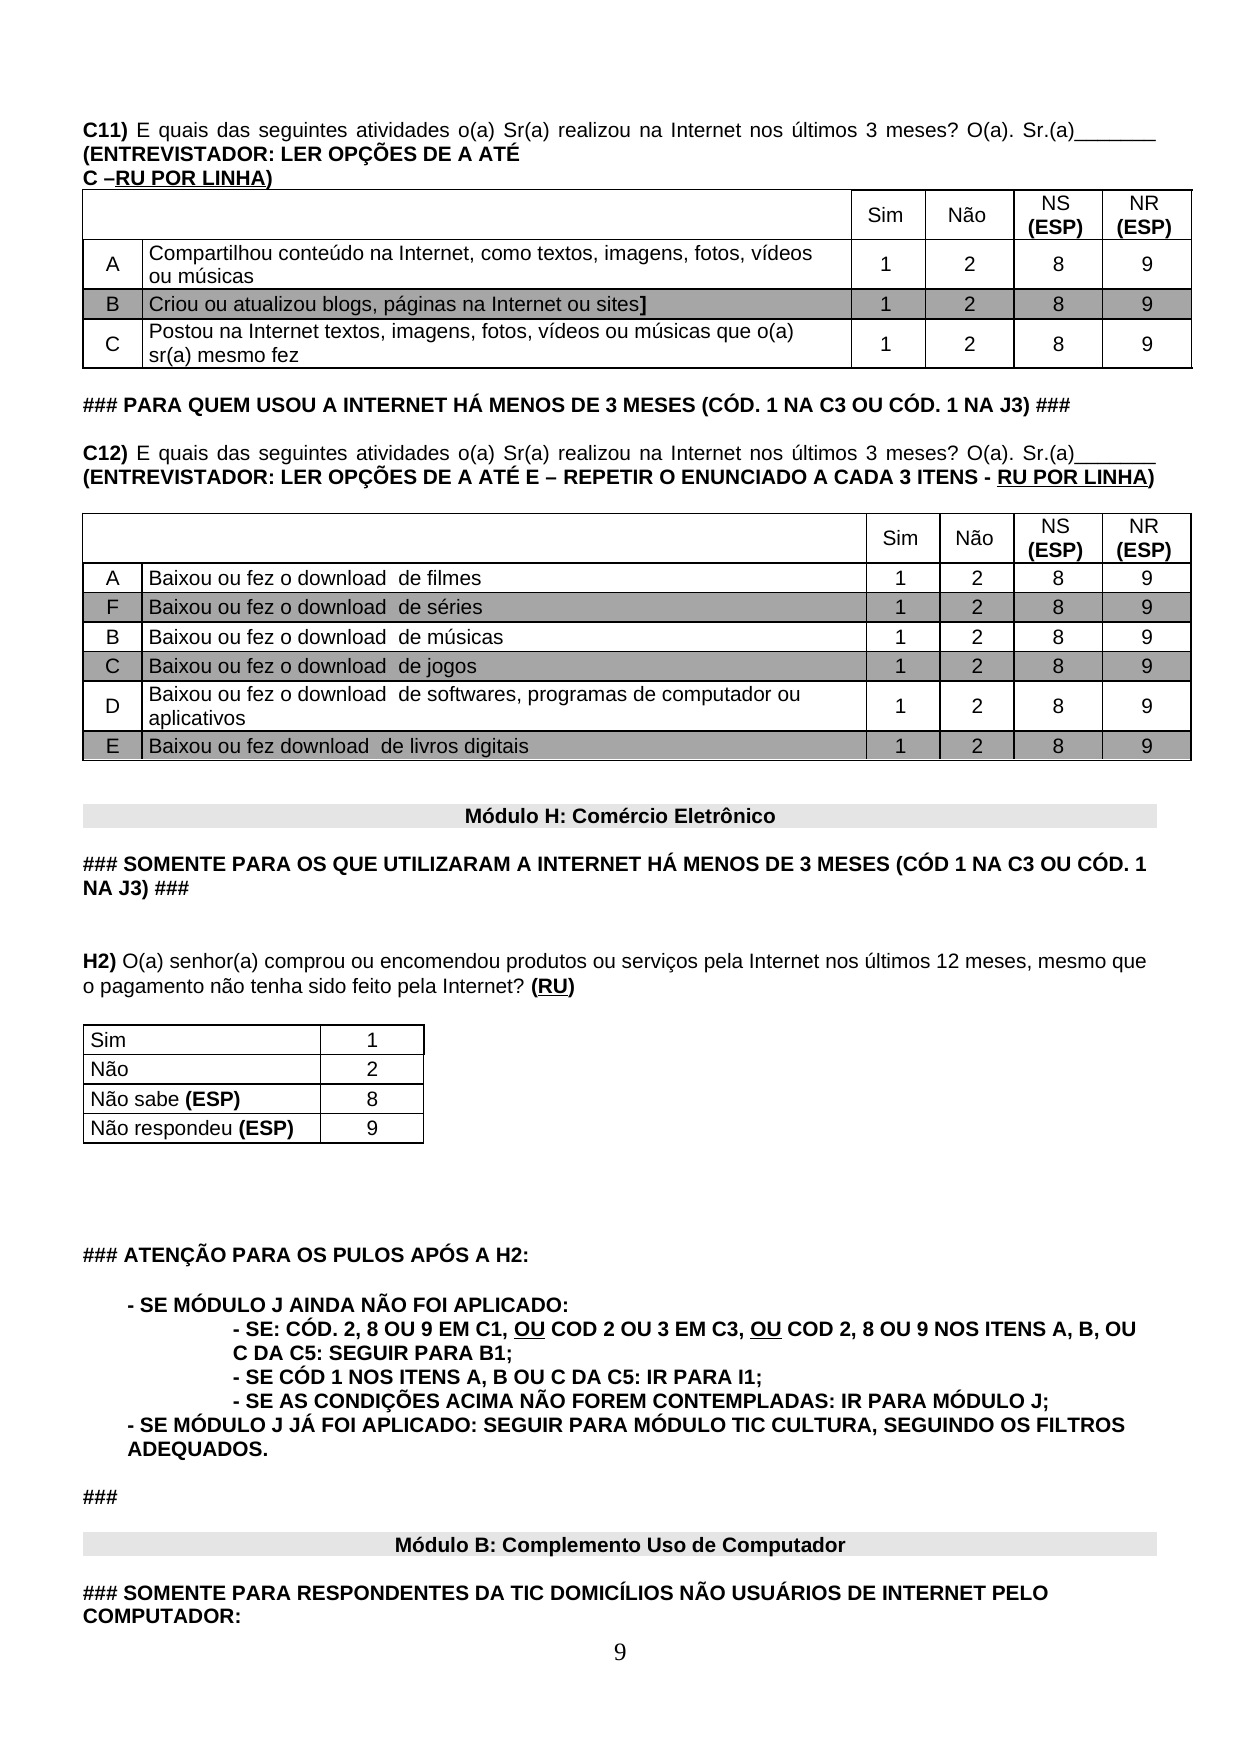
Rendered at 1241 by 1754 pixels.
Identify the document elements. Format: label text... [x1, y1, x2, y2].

table_cell 1 [867, 593, 939, 621]
table_cell 2 [941, 623, 1013, 651]
table_header Sim [84, 1026, 320, 1053]
table_cell 1 [867, 564, 939, 592]
table_cell 1 [852, 320, 925, 367]
table_cell Não [84, 1055, 320, 1083]
text Módulo B: Complemento Uso de Computador [83, 1532, 1157, 1556]
text - SE AS CONDIÇÕES ACIMA NÃO FOREM CONTEMPLADAS: IR PARA MÓDULO J; [233, 1389, 1146, 1413]
table_cell A [84, 564, 141, 592]
table_cell Baixou ou fez o download de músicas [143, 623, 866, 651]
table_cell 9 [1103, 623, 1190, 651]
table_header [83, 514, 866, 562]
table_cell 9 [1103, 682, 1190, 730]
table_cell 9 [1103, 652, 1190, 680]
text - SE: CÓD. 2, 8 OU 9 EM C1, OU COD 2 OU 3 EM C3, OU COD 2, 8 OU 9 NOS ITENS A, B, OU C DA C5: SEGUIR PARA B1; [233, 1317, 1146, 1365]
table_cell 2 [941, 564, 1013, 592]
table_cell 2 [941, 593, 1013, 621]
table_header NS (ESP) [1015, 191, 1102, 239]
text ### ATENÇÃO PARA OS PULOS APÓS A H2: [83, 1243, 1157, 1268]
table_cell C [84, 320, 142, 367]
table_cell 8 [1015, 593, 1102, 621]
table_cell 9 [1103, 593, 1190, 621]
table_cell Compartilhou conteúdo na Internet, como textos, imagens, fotos, vídeos ou músicas [143, 240, 851, 288]
table_cell 8 [1015, 240, 1102, 288]
table_cell 1 [867, 623, 939, 651]
table_cell 8 [1015, 652, 1102, 680]
table_cell 1 [852, 240, 925, 288]
table_cell 1 [852, 290, 925, 318]
table_header NR (ESP) [1103, 514, 1190, 562]
table_header NS (ESP) [1015, 514, 1102, 562]
table_cell C [84, 652, 141, 680]
table_cell Baixou ou fez o download de softwares, programas de computador ou aplicativos [143, 682, 866, 730]
table_cell Baixou ou fez o download de filmes [143, 564, 866, 592]
table_cell Não sabe (ESP) [84, 1085, 320, 1113]
text ### PARA QUEM USOU A INTERNET HÁ MENOS DE 3 MESES (CÓD. 1 NA C3 OU CÓD. 1 NA J3) ### [83, 393, 1157, 417]
table_cell 8 [1015, 623, 1102, 651]
table_cell Não respondeu (ESP) [84, 1114, 320, 1142]
table_cell 8 [321, 1085, 423, 1113]
table_cell Baixou ou fez o download de jogos [143, 652, 866, 680]
table_cell Criou ou atualizou blogs, páginas na Internet ou sites] [143, 290, 851, 318]
table_cell 2 [941, 682, 1013, 730]
table_cell 9 [1103, 320, 1191, 367]
table_header Não [941, 514, 1013, 562]
table_cell 9 [1103, 732, 1190, 759]
table_cell F [84, 593, 141, 621]
text - SE MÓDULO J JÁ FOI APLICADO: SEGUIR PARA MÓDULO TIC CULTURA, SEGUINDO OS FILTROS ADEQUADOS. [127, 1413, 1146, 1461]
table_header NR (ESP) [1103, 191, 1191, 239]
table_cell 2 [941, 652, 1013, 680]
table_cell 9 [1103, 564, 1190, 592]
table_cell 2 [926, 240, 1013, 288]
table_cell Postou na Internet textos, imagens, fotos, vídeos ou músicas que o(a) sr(a) mesmo fez [143, 320, 851, 367]
table_cell B [84, 290, 142, 318]
table_cell 9 [1103, 290, 1191, 318]
table_cell 9 [321, 1114, 423, 1142]
text C –RU POR LINHA) [83, 165, 1157, 189]
text C11) E quais das seguintes atividades o(a) Sr(a) realizou na Internet nos últimos 3 meses? O(a). Sr.(a)_______ (ENTREVISTADOR: LER OPÇÕES DE A ATÉ [83, 117, 1157, 165]
table_cell 2 [926, 320, 1013, 367]
table_header 1 [321, 1026, 423, 1053]
text ### SOMENTE PARA RESPONDENTES DA TIC DOMICÍLIOS NÃO USUÁRIOS DE INTERNET PELO COMPUTADOR: [83, 1580, 1157, 1628]
text - SE MÓDULO J AINDA NÃO FOI APLICADO: [127, 1293, 1146, 1317]
table_cell 2 [941, 732, 1013, 759]
text C12) E quais das seguintes atividades o(a) Sr(a) realizou na Internet nos últimos 3 meses? O(a). Sr.(a)_______ (ENTREVISTADOR: LER OPÇÕES DE A ATÉ E – REPETIR O ENUNCIADO A CADA 3 ITENS - RU POR LINHA) [83, 441, 1157, 489]
table_cell A [84, 240, 142, 288]
table_cell 2 [321, 1055, 423, 1083]
text Módulo H: Comércio Eletrônico [83, 804, 1157, 828]
text - SE CÓD 1 NOS ITENS A, B OU C DA C5: IR PARA I1; [233, 1365, 1146, 1389]
table_cell 9 [1103, 240, 1191, 288]
table_header Não [926, 191, 1013, 239]
text ### SOMENTE PARA OS QUE UTILIZARAM A INTERNET HÁ MENOS DE 3 MESES (CÓD 1 NA C3 OU CÓD. 1 NA J3) ### [83, 852, 1157, 900]
table_cell 1 [867, 652, 939, 680]
table_cell 2 [926, 290, 1013, 318]
table_cell Baixou ou fez o download de séries [143, 593, 866, 621]
table_cell 1 [867, 732, 939, 759]
table_cell B [84, 623, 141, 651]
table_cell E [84, 732, 141, 759]
table_cell 8 [1015, 290, 1102, 318]
table_cell 8 [1015, 564, 1102, 592]
table_cell 8 [1015, 732, 1102, 759]
text ### [83, 1484, 1146, 1508]
table_cell D [84, 682, 141, 730]
table_cell 8 [1015, 320, 1102, 367]
table_header [83, 190, 851, 239]
table_cell 8 [1015, 682, 1102, 730]
table_header Sim [867, 514, 939, 562]
table_header Sim [852, 191, 925, 239]
table_cell 1 [867, 682, 939, 730]
table_cell Baixou ou fez download de livros digitais [143, 732, 866, 759]
text H2) O(a) senhor(a) comprou ou encomendou produtos ou serviços pela Internet nos últimos 12 meses, mesmo que o pagamento não tenha sido feito pela Internet? (RU) [83, 949, 1157, 999]
